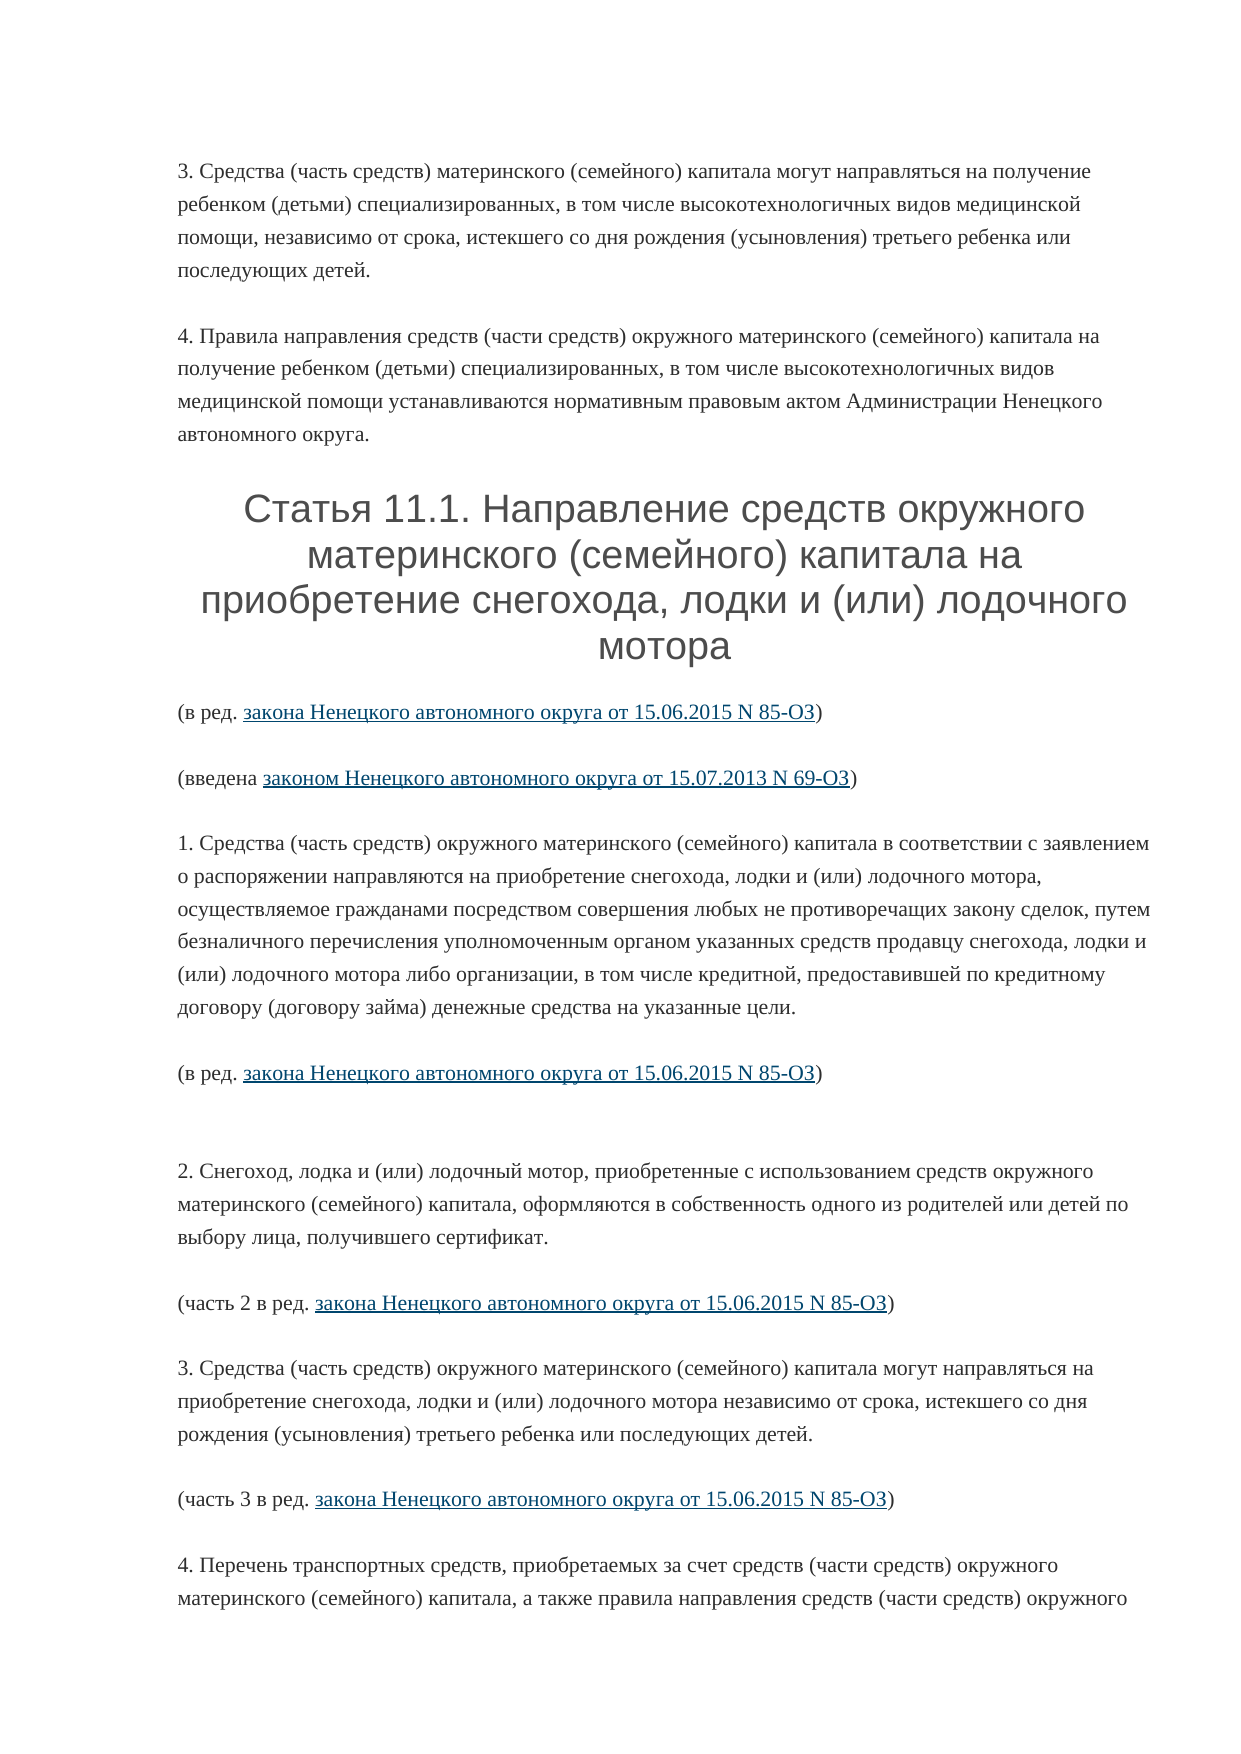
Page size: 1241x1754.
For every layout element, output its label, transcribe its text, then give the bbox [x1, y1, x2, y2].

text Статья 11.1. Направление средств окружного материнского (семейного) капитала на приобретение снегохода, лодки и (или) лодочного мотора [177, 485, 1152, 668]
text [177, 118, 1152, 446]
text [177, 691, 1152, 1610]
